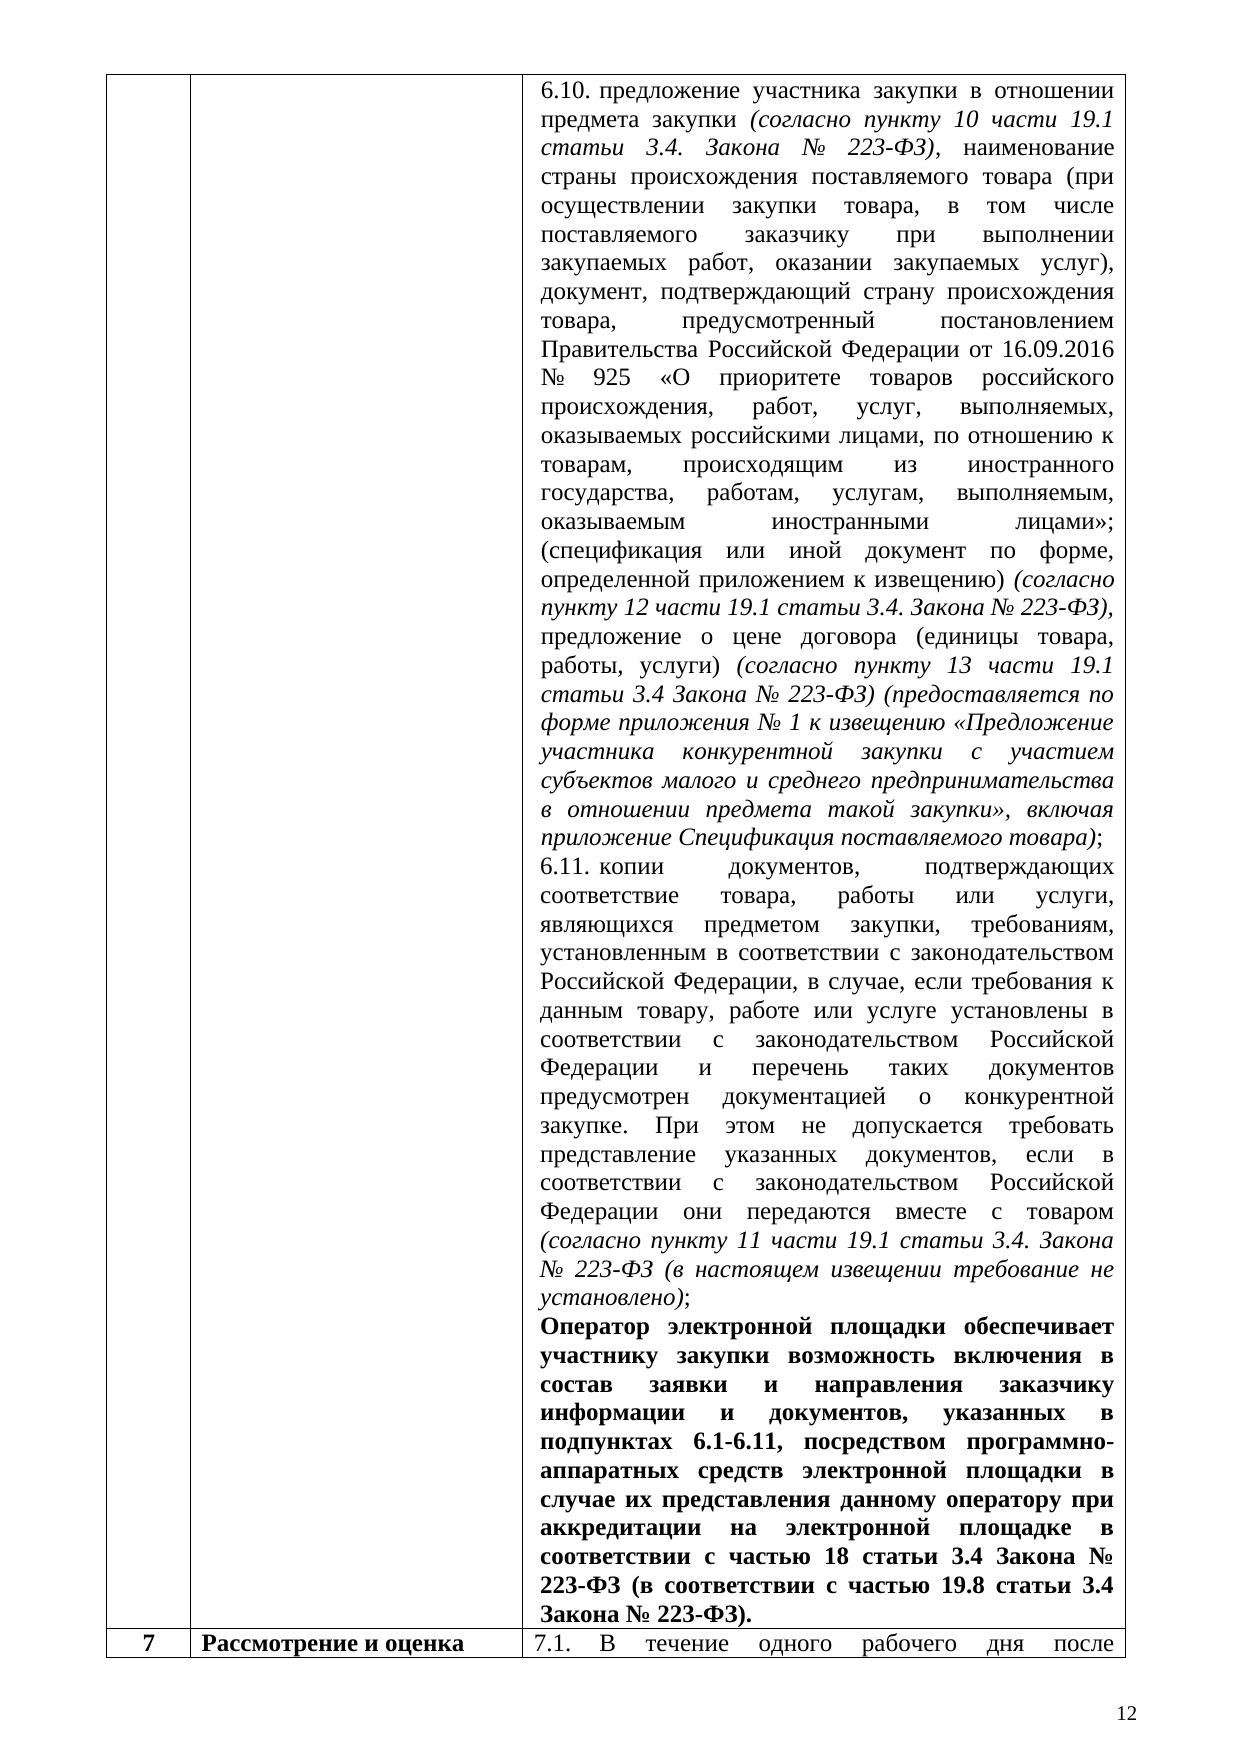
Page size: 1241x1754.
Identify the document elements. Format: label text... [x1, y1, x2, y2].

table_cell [523, 75, 1125, 1627]
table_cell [191, 75, 522, 1627]
table_cell 7 [107, 1629, 190, 1657]
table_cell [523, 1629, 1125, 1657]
table_cell 6 [107, 75, 190, 1627]
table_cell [191, 1629, 522, 1657]
